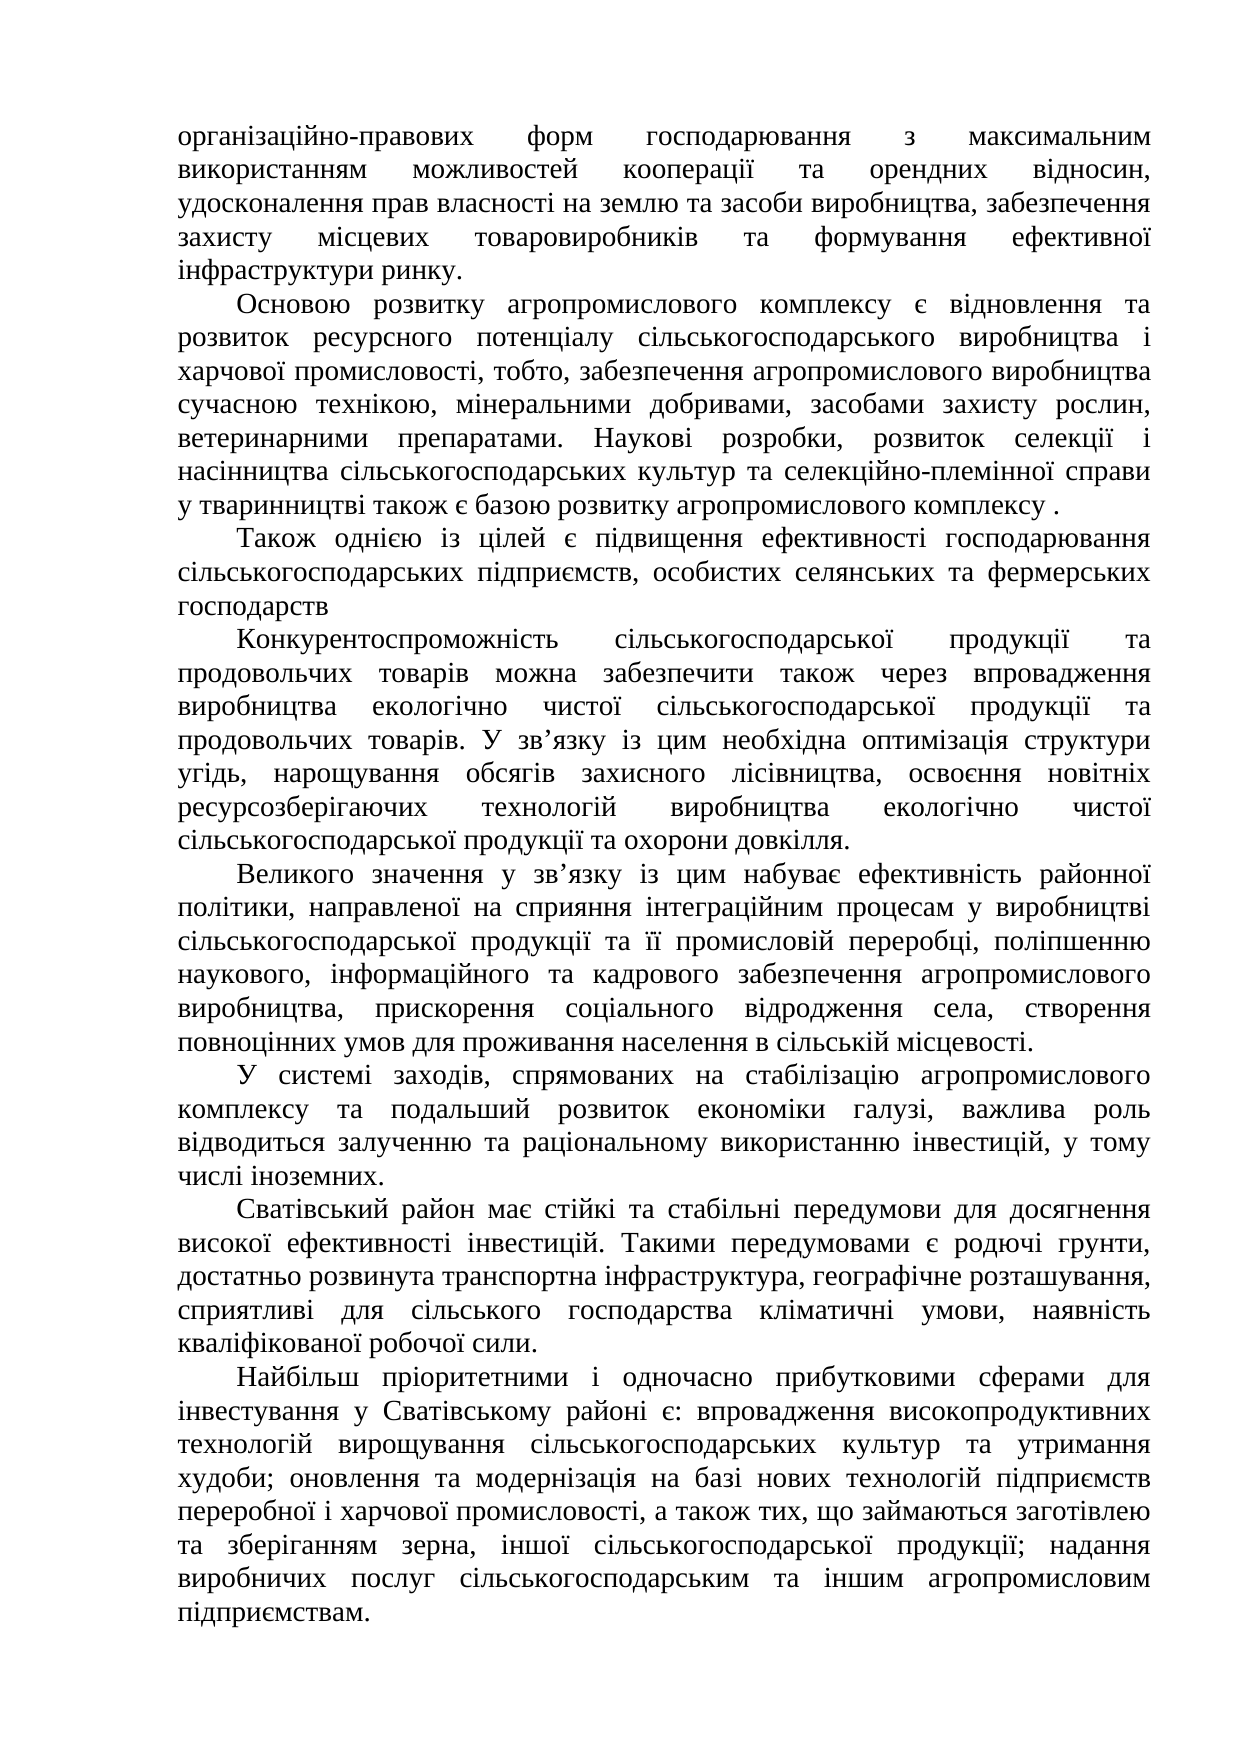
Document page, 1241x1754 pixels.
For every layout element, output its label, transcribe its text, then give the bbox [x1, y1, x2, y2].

text Великого значення у зв’язку із цим набуває ефективність районної політики, направленої на сприяння інтеграційним процесам у виробництві сільськогосподарської продукції та її промисловій переробці, поліпшенню наукового, інформаційного та кадрового забезпечення агропромислового виробництва, прискорення соціального відродження села, створення повноцінних умов для проживання населення в сільській місцевості. [177, 856, 1152, 1057]
text У системі заходів, спрямованих на стабілізацію агропромислового комплексу та подальший розвиток економіки галузі, важлива роль відводиться залученню та раціональному використанню інвестицій, у тому числі іноземних. [177, 1057, 1152, 1191]
text Конкурентоспроможність сільськогосподарської продукції та продовольчих товарів можна забезпечити також через впровадження виробництва екологічно чистої сільськогосподарської продукції та продовольчих товарів. У зв’язку із цим необхідна оптимізація структури угідь, нарощування обсягів захисного лісівництва, освоєння новітніх ресурсозберігаючих технологій виробництва екологічно чистої сільськогосподарської продукції та охорони довкілля. [177, 621, 1152, 856]
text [177, 118, 1152, 286]
text Найбільш пріоритетними і одночасно прибутковими сферами для інвестування у Сватівському районі є: впровадження високопродуктивних технологій вирощування сільськогосподарських культур та утримання худоби; оновлення та модернізація на базі нових технологій підприємств переробної і харчової промисловості, а також тих, що займаються заготівлею та зберіганням зерна, іншої сільськогосподарської продукції; надання виробничих послуг сільськогосподарським та іншим агропромисловим підприємствам. [177, 1359, 1152, 1627]
text Сватівський район має стійкі та стабільні передумови для досягнення високої ефективності інвестицій. Такими передумовами є родючі грунти, достатньо розвинута транспортна інфраструктура, географічне розташування, сприятливі для сільського господарства кліматичні умови, наявність кваліфікованої робочої сили. [177, 1191, 1152, 1359]
text Основою розвитку агропромислового комплексу є відновлення та розвиток ресурсного потенціалу сільськогосподарського виробництва і харчової промисловості, тобто, забезпечення агропромислового виробництва сучасною технікою, мінеральними добривами, засобами захисту рослин, ветеринарними препаратами. Наукові розробки, розвиток селекції і насінництва сільськогосподарських культур та селекційно-племінної справи у тваринництві також є базою розвитку агропромислового комплексу . [177, 286, 1152, 521]
text Також однією із цілей є підвищення ефективності господарювання сільськогосподарських підприємств, особистих селянських та фермерських господарств [177, 521, 1152, 621]
